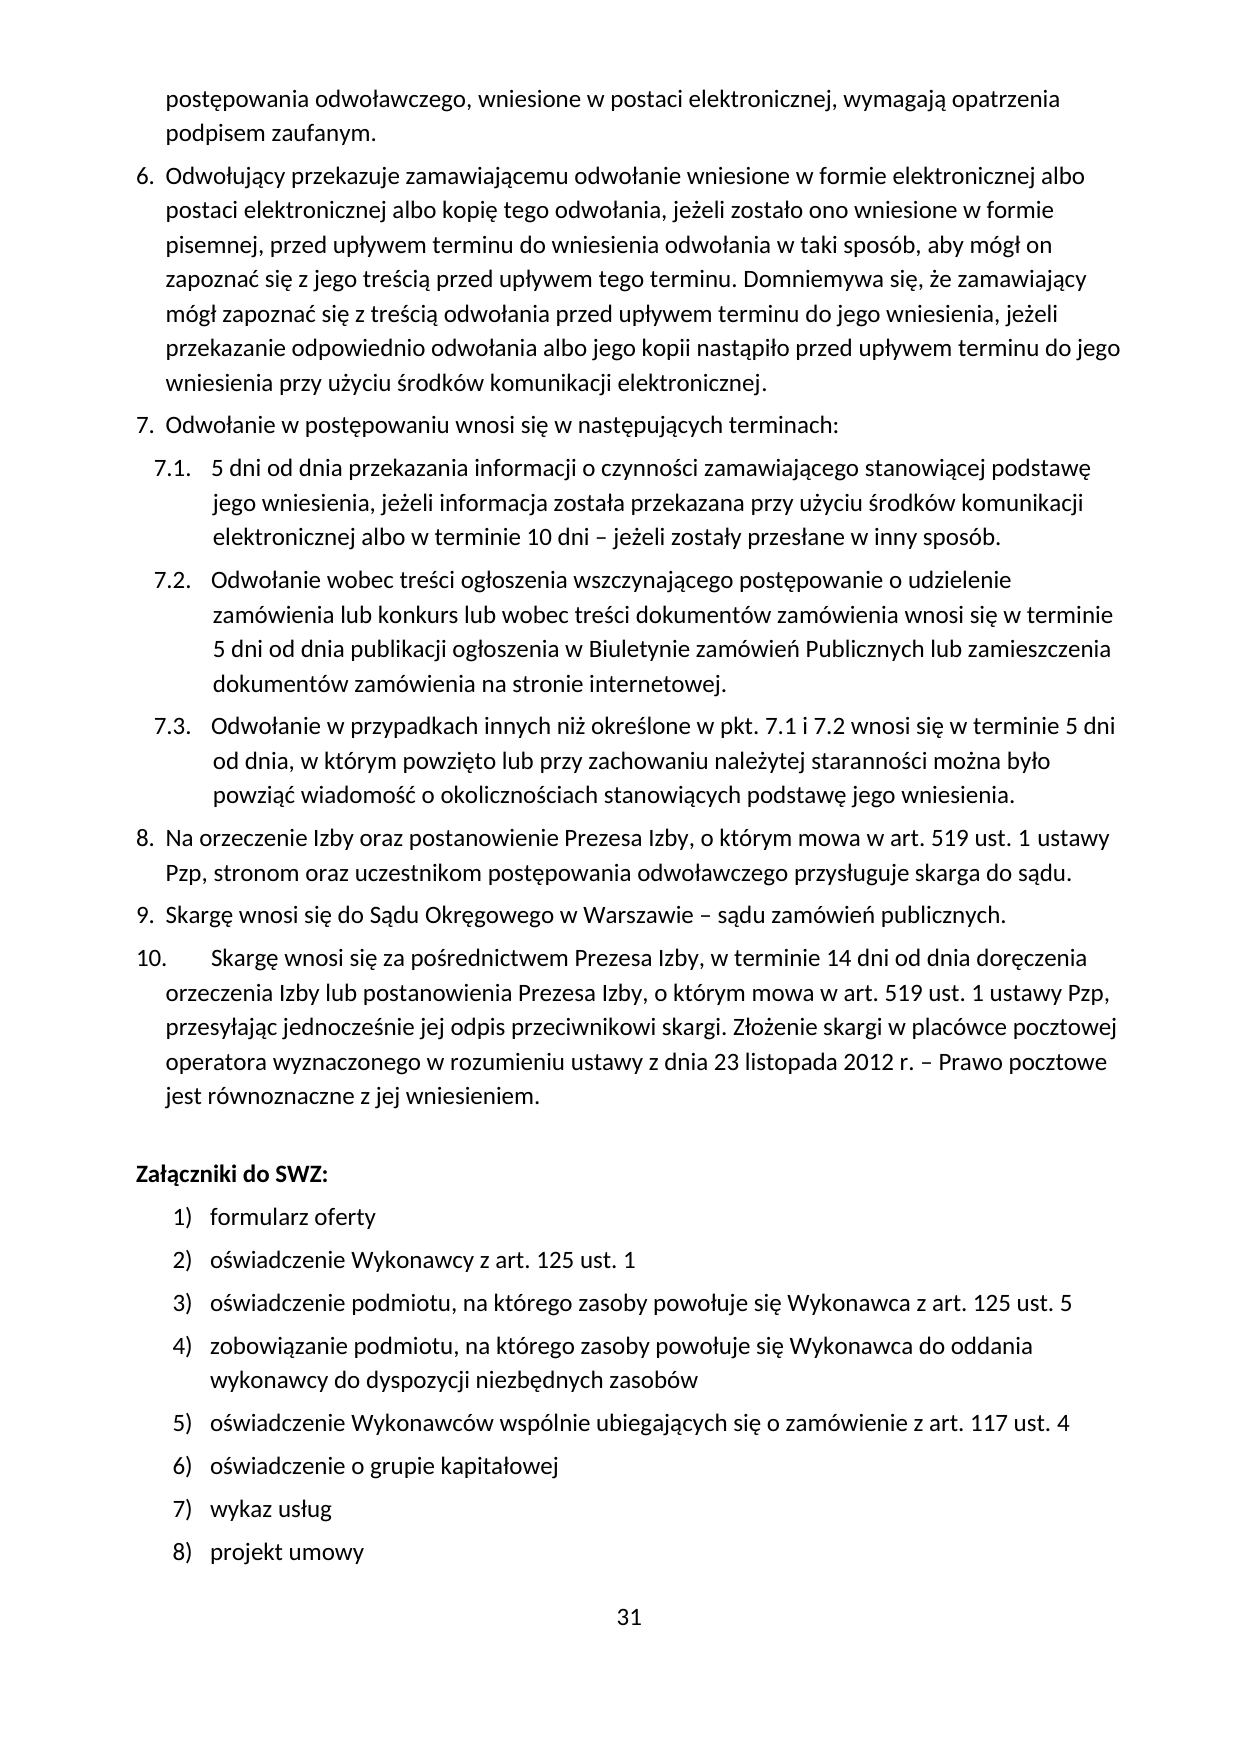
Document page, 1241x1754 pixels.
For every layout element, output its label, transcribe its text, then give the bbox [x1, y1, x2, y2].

list 5 dni od dnia przekazania informacji o czynności zamawiającego stanowiącej podstawę jego wniesienia, jeżeli informacja została przekazana przy użyciu środków komunikacji elektronicznej albo w terminie 10 dni – jeżeli zostały przesłane w inny sposób. [153, 452, 1122, 552]
list Odwołujący przekazuje zamawiającemu odwołanie wniesione w formie elektronicznej albo postaci elektronicznej albo kopię tego odwołania, jeżeli zostało ono wniesione w formie pisemnej, przed upływem terminu do wniesienia odwołania w taki sposób, aby mógł on zapoznać się z jego treścią przed upływem tego terminu. Domniemywa się, że zamawiający mógł zapoznać się z treścią odwołania przed upływem terminu do jego wniesienia, jeżeli przekazanie odpowiednio odwołania albo jego kopii nastąpiło przed upływem terminu do jego wniesienia przy użyciu środków komunikacji elektronicznej. [136, 160, 1122, 397]
list oświadczenie Wykonawcy z art. 125 ust. 1 [172, 1244, 1122, 1275]
list formularz oferty [172, 1201, 1122, 1232]
list oświadczenie podmiotu, na którego zasoby powołuje się Wykonawca z art. 125 ust. 5 [172, 1287, 1122, 1318]
text Załączniki do SWZ: [136, 1159, 1122, 1189]
list Odwołanie wobec treści ogłoszenia wszczynającego postępowanie o udzielenie zamówienia lub konkurs lub wobec treści dokumentów zamówienia wnosi się w terminie 5 dni od dnia publikacji ogłoszenia w Biuletynie zamówień Publicznych lub zamieszczenia dokumentów zamówienia na stronie internetowej. [153, 564, 1122, 698]
list oświadczenie Wykonawców wspólnie ubiegających się o zamówienie z art. 117 ust. 4 [172, 1407, 1122, 1438]
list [136, 83, 1122, 148]
list Odwołanie w postępowaniu wnosi się w następujących terminach: [136, 410, 1122, 440]
list Odwołanie w przypadkach innych niż określone w pkt. 7.1 i 7.2 wnosi się w terminie 5 dni od dnia, w którym powzięto lub przy zachowaniu należytej staranności można było powziąć wiadomość o okolicznościach stanowiących podstawę jego wniesienia. [153, 711, 1122, 810]
list projekt umowy [172, 1536, 1122, 1566]
list zobowiązanie podmiotu, na którego zasoby powołuje się Wykonawca do oddania wykonawcy do dyspozycji niezbędnych zasobów [172, 1330, 1122, 1395]
list Skargę wnosi się za pośrednictwem Prezesa Izby, w terminie 14 dni od dnia doręczenia orzeczenia Izby lub postanowienia Prezesa Izby, o którym mowa w art. 519 ust. 1 ustawy Pzp, przesyłając jednocześnie jej odpis przeciwnikowi skargi. Złożenie skargi w placówce pocztowej operatora wyznaczonego w rozumieniu ustawy z dnia 23 listopada 2012 r. – Prawo pocztowe jest równoznaczne z jej wniesieniem. [136, 942, 1122, 1111]
list Na orzeczenie Izby oraz postanowienie Prezesa Izby, o którym mowa w art. 519 ust. 1 ustawy Pzp, stronom oraz uczestnikom postępowania odwoławczego przysługuje skarga do sądu. [136, 822, 1122, 887]
list wykaz usług [172, 1493, 1122, 1523]
list Skargę wnosi się do Sądu Okręgowego w Warszawie – sądu zamówień publicznych. [136, 899, 1122, 930]
list oświadczenie o grupie kapitałowej [172, 1450, 1122, 1481]
